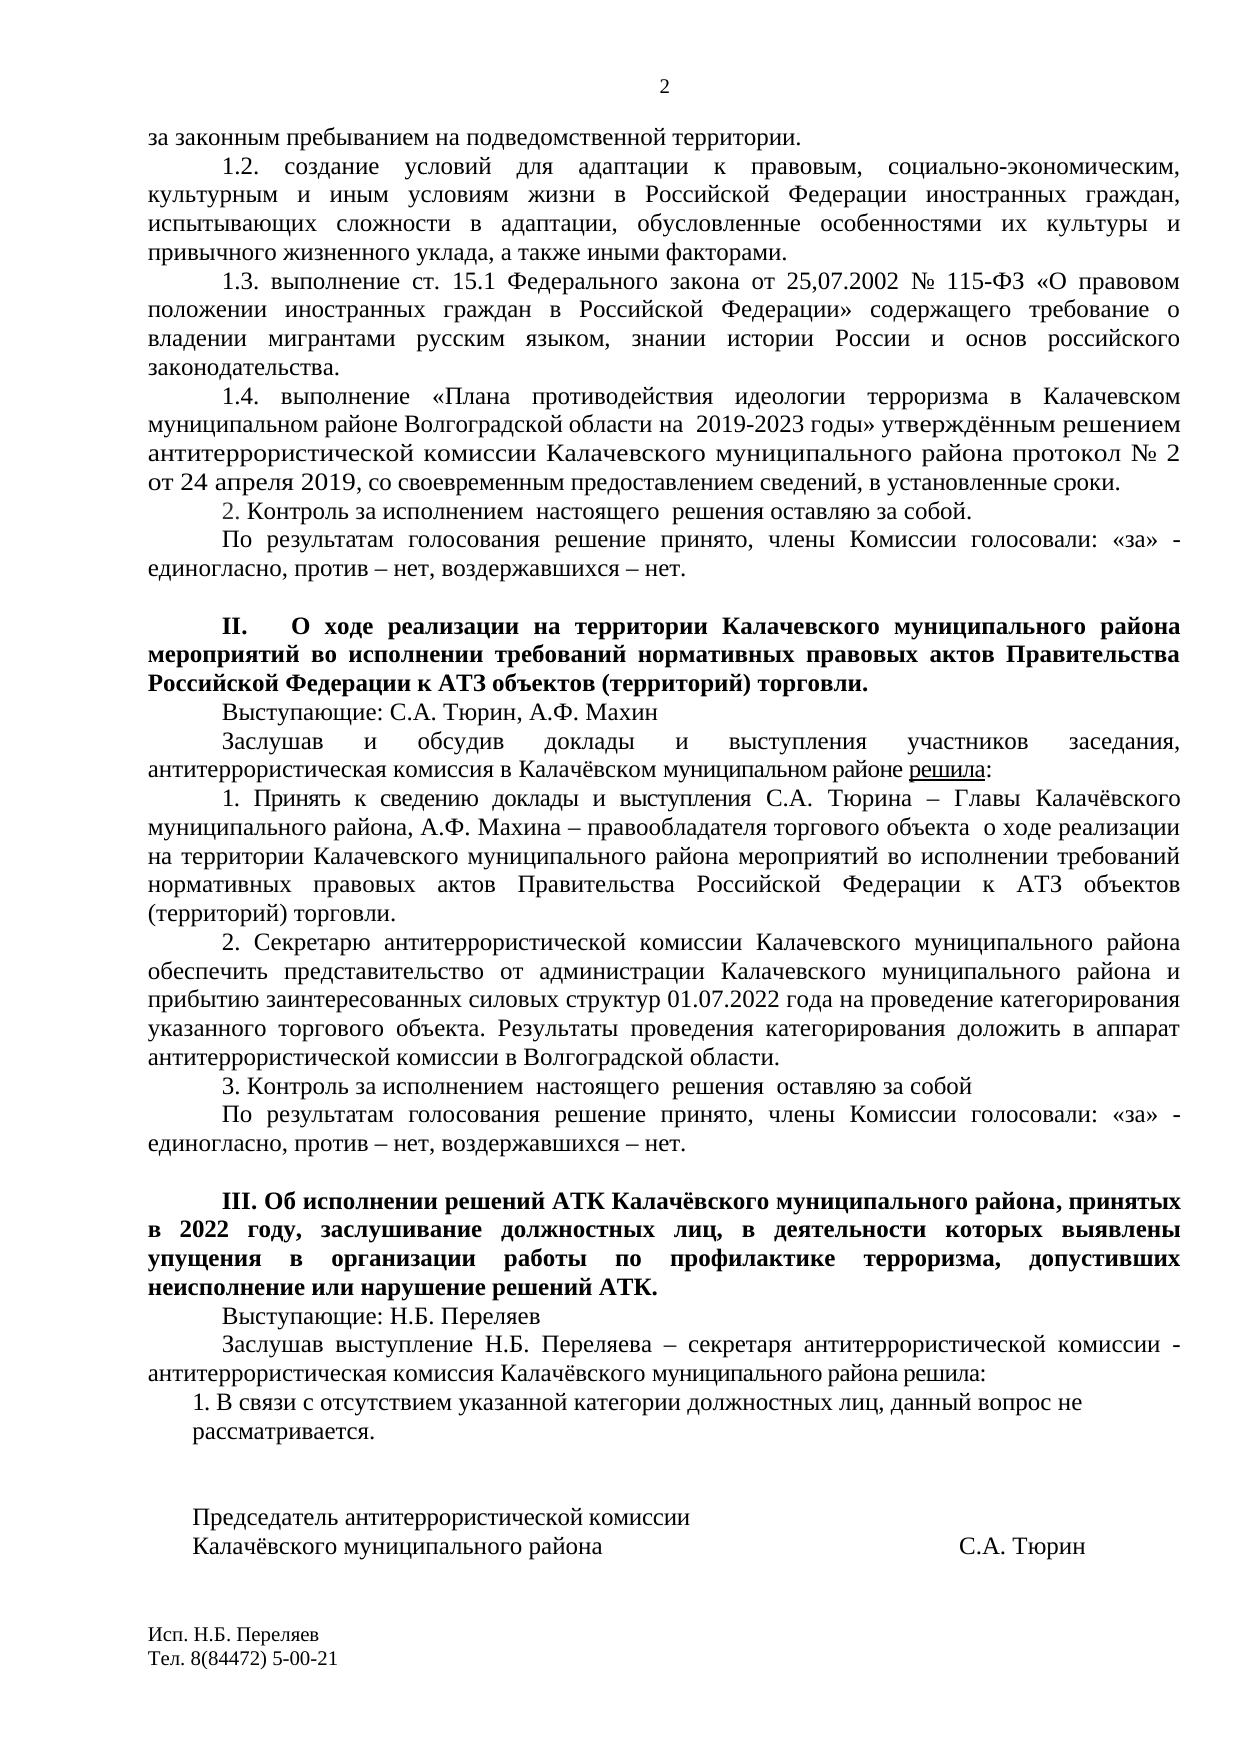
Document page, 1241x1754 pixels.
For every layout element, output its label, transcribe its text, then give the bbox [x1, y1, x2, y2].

text III. Об исполнении решений АТК Калачёвского муниципального района, принятых в 2022 году, заслушивание должностных лиц, в деятельности которых выявлены упущения в организации работы по профилактике терроризма, допустивших неисполнение или нарушение решений АТК. [148, 1186, 1181, 1301]
text По результатам голосования решение принято, члены Комиссии голосовали: «за» - единогласно, против – нет, воздержавшихся – нет. [148, 524, 1181, 582]
text II. О ходе реализации на территории Калачевского муниципального района мероприятий во исполнении требований нормативных правовых актов Правительства Российской Федерации к АТЗ объектов (территорий) торговли. [148, 611, 1181, 697]
text 1. В связи с отсутствием указанной категории должностных лиц, данный вопрос не рассматривается. [192, 1387, 1181, 1444]
text Председатель антитеррористической комиссии [192, 1502, 1181, 1531]
text По результатам голосования решение принято, члены Комиссии голосовали: «за» - единогласно, против – нет, воздержавшихся – нет. [148, 1099, 1181, 1157]
text Заслушав выступление Н.Б. Переляева – секретаря антитеррористической комиссии - антитеррористическая комиссия Калачёвского муниципального района решила: [148, 1329, 1181, 1387]
text 1.3. выполнение ст. 15.1 Федерального закона от 25,07.2002 № 115-ФЗ «О правовом положении иностранных граждан в Российской Федерации» содержащего требование о владении мигрантами русским языком, знании истории России и основ российского законодательства. [148, 266, 1181, 381]
text 1.2. создание условий для адаптации к правовым, социально-экономическим, культурным и иным условиям жизни в Российской Федерации иностранных граждан, испытывающих сложности в адаптации, обусловленные особенностями их культуры и привычного жизненного уклада, а также иными факторами. [148, 151, 1181, 266]
text 3. Контроль за исполнением настоящего решения оставляю за собой [148, 1071, 1181, 1099]
text Исп. Н.Б. Переляев [148, 1622, 1181, 1646]
text 1. Принять к сведению доклады и выступления С.А. Тюрина – Главы Калачёвского муниципального района, А.Ф. Махина – правообладателя торгового объекта о ходе реализации на территории Калачевского муниципального района мероприятий во исполнении требований нормативных правовых актов Правительства Российской Федерации к АТЗ объектов (территорий) торговли. [148, 783, 1181, 927]
text Калачёвского муниципального района С.А. Тюрин [192, 1531, 1181, 1559]
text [148, 122, 1181, 151]
list Выступающие: С.А. Тюрин, А.Ф. Махин [148, 697, 1181, 726]
list Выступающие: Н.Б. Переляев [148, 1301, 1181, 1329]
text 2. Секретарю антитеррористической комиссии Калачевского муниципального района обеспечить представительство от администрации Калачевского муниципального района и прибытию заинтересованных силовых структур 01.07.2022 года на проведение категорирования указанного торгового объекта. Результаты проведения категорирования доложить в аппарат антитеррористической комиссии в Волгоградской области. [148, 927, 1181, 1071]
text 2. Контроль за исполнением настоящего решения оставляю за собой. [148, 496, 1181, 524]
text 1.4. выполнение «Плана противодействия идеологии терроризма в Калачевском муниципальном районе Волгоградской области на 2019-2023 годы» утверждённым решением антитеррористической комиссии Калачевского муниципального района протокол № 2 от 24 апреля 2019, со своевременным предоставлением сведений, в установленные сроки. [148, 381, 1181, 496]
text Тел. 8(84472) 5-00-21 [148, 1646, 1181, 1670]
text Заслушав и обсудив доклады и выступления участников заседания, антитеррористическая комиссия в Калачёвском муниципальном районе решила: [148, 726, 1181, 783]
